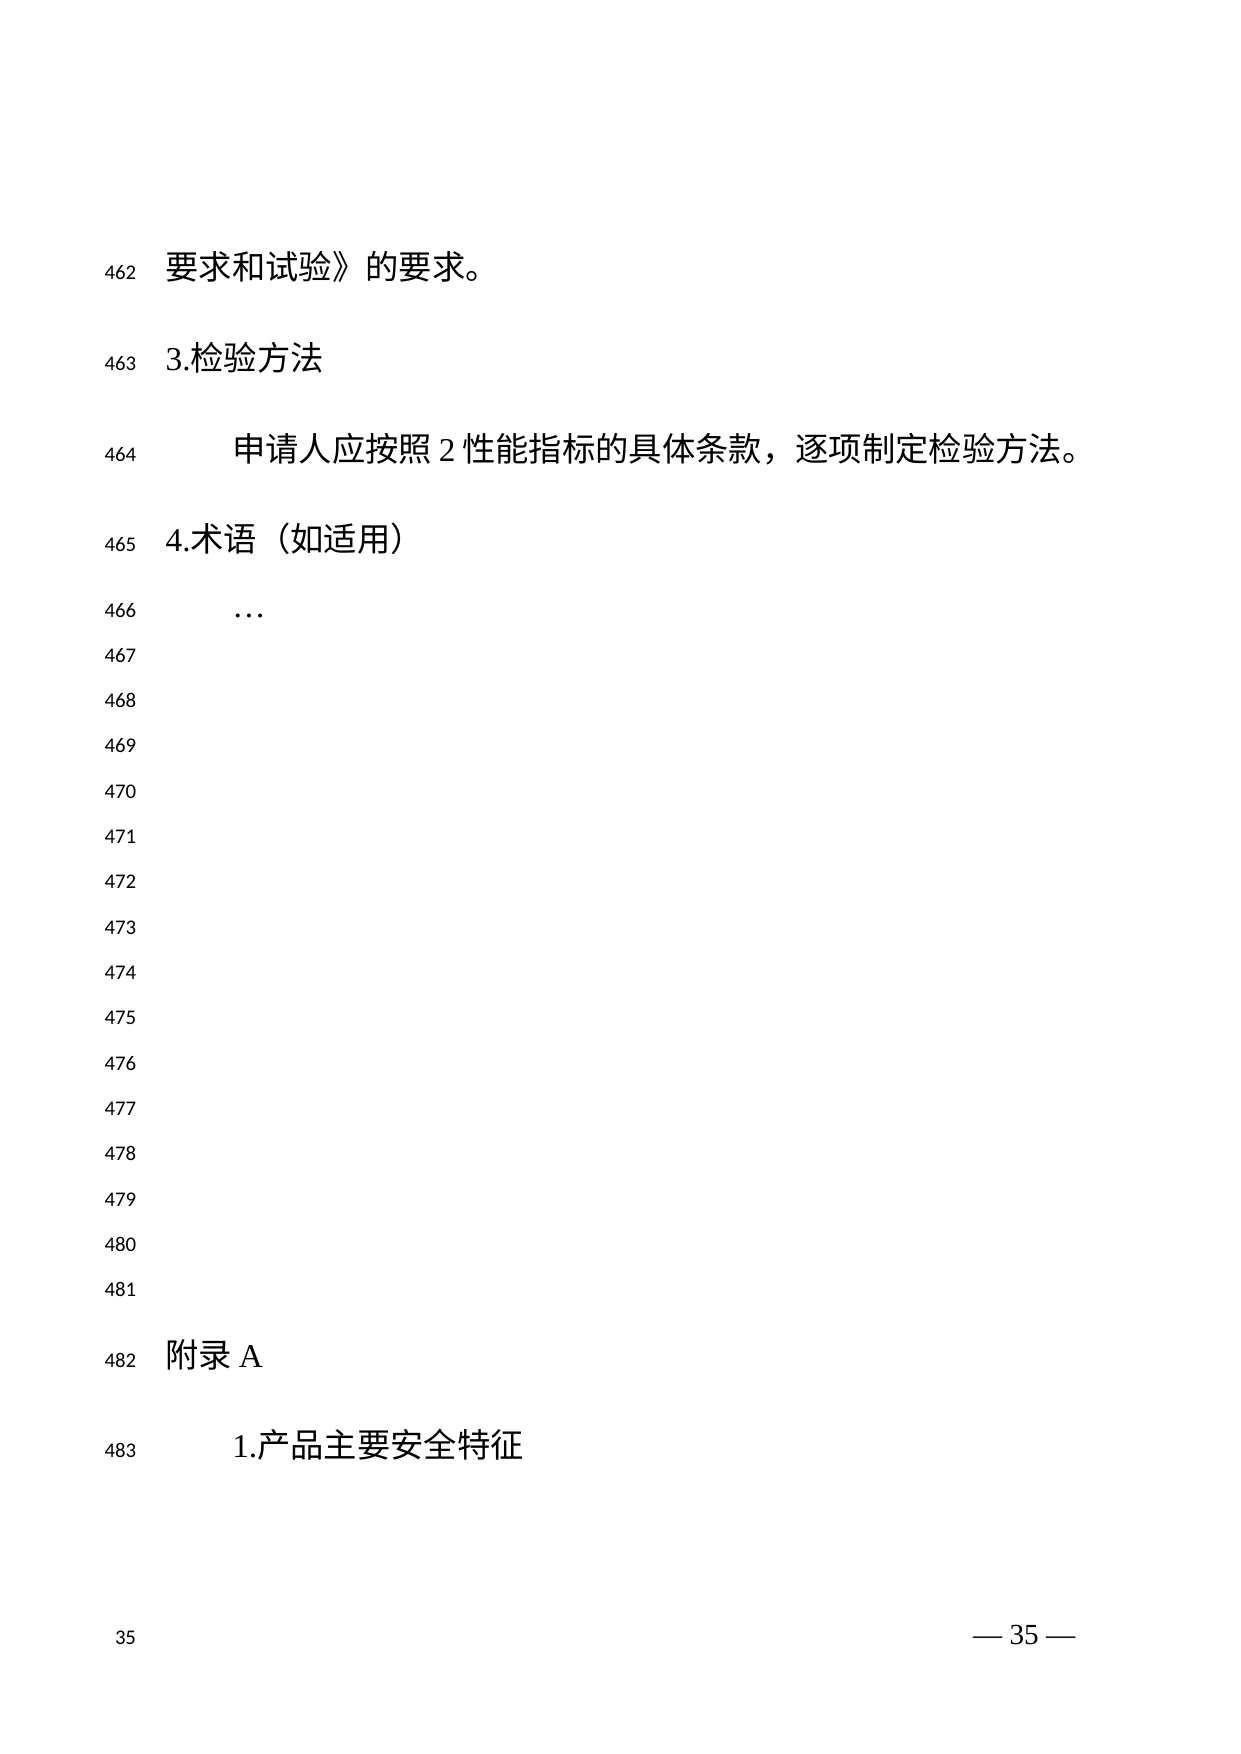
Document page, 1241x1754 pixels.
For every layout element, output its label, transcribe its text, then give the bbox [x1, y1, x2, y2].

text 申请人应按照2性能指标的具体条款，逐项制定检验方法。 [165, 401, 1075, 492]
text 3.检验方法 [165, 311, 1075, 401]
text 1.产品主要安全特征 [165, 1398, 1075, 1489]
text 附录A [165, 1307, 1075, 1398]
text … [165, 582, 1075, 628]
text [165, 220, 1075, 311]
text 4.术语（如适用） [165, 492, 1075, 582]
